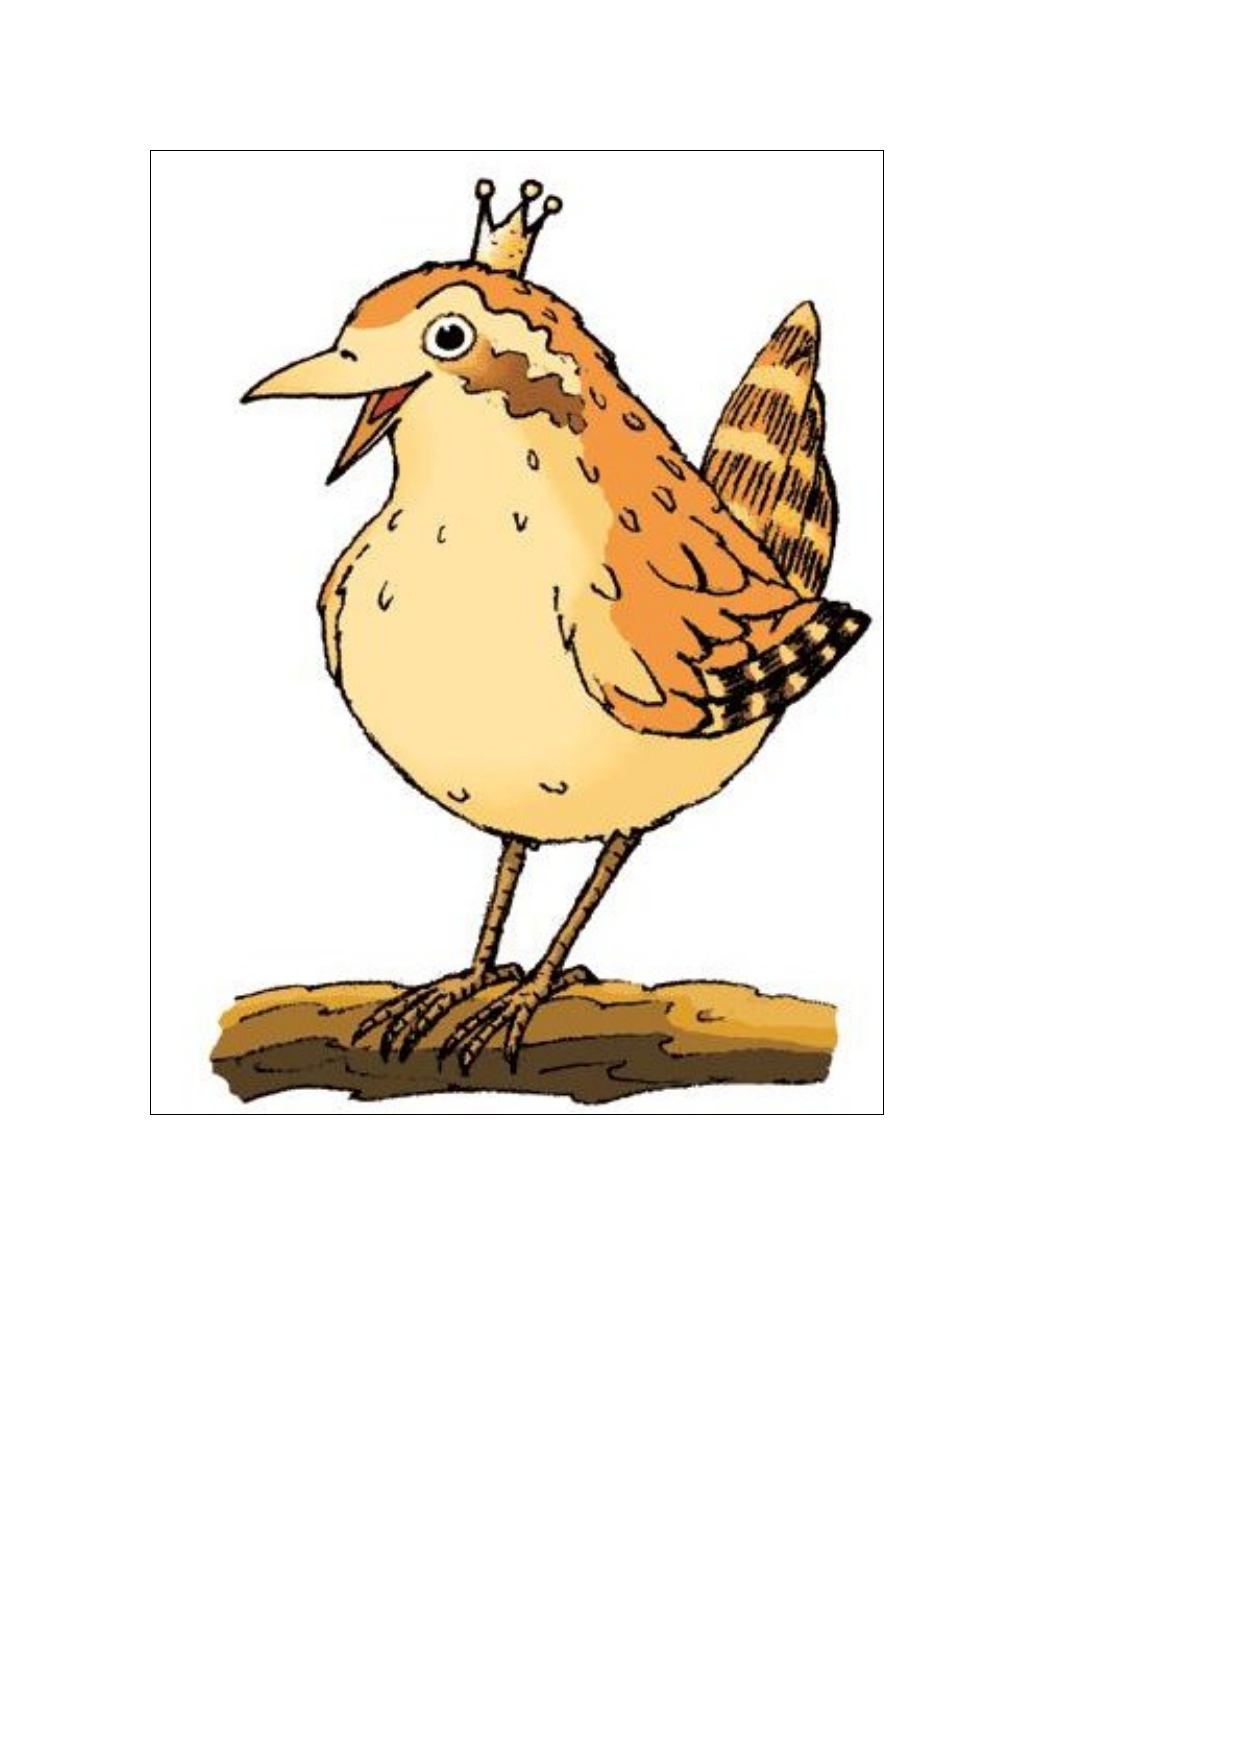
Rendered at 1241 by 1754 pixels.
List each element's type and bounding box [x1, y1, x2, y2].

picture [151, 151, 883, 1114]
